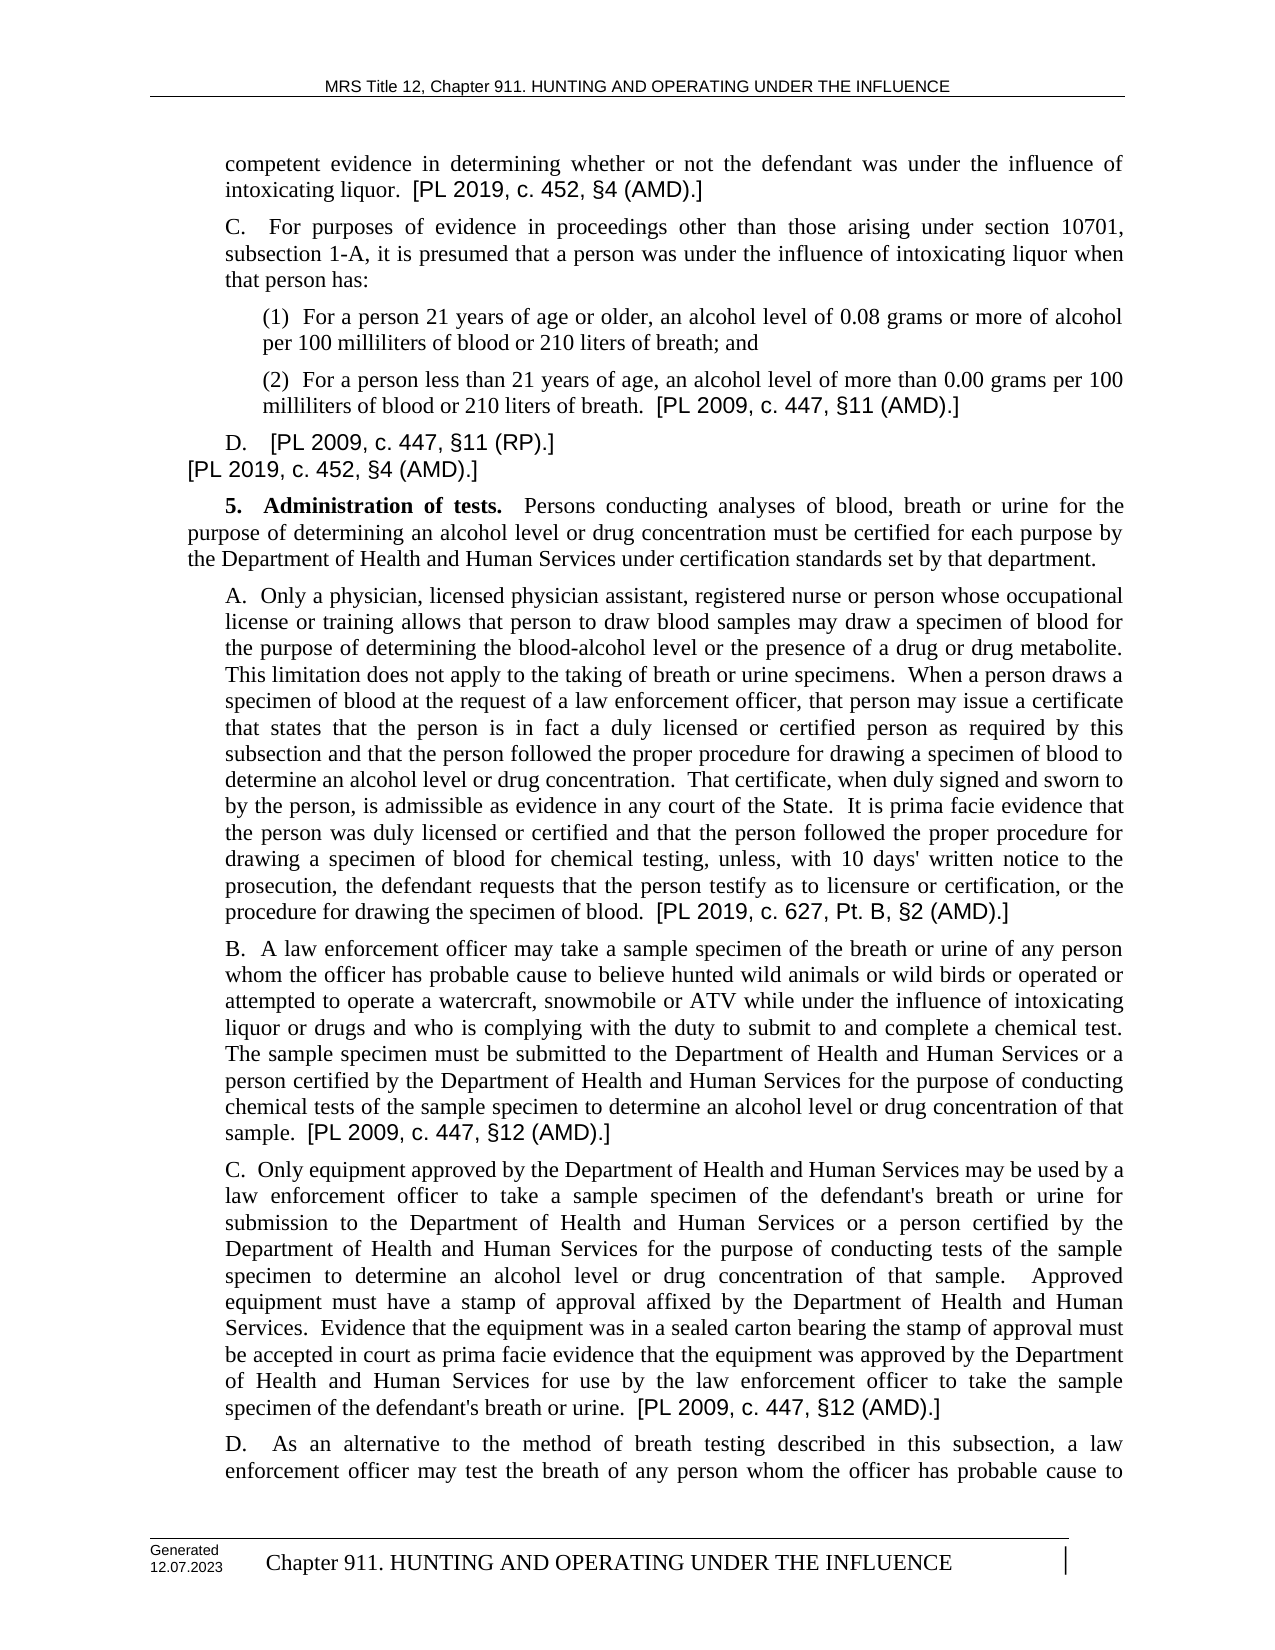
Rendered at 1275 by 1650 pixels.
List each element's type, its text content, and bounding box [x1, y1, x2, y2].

text C. For purposes of evidence in proceedings other than those arising under section 10701, subsection 1‑A, it is presumed that a person was under the influence of intoxicating liquor when that person has: [225, 213, 1125, 292]
text (2) For a person less than 21 years of age, an alcohol level of more than 0.00 grams per 100 milliliters of blood or 210 liters of breath. [PL 2009, c. 447, §11 (AMD).] [262, 366, 1125, 419]
text [PL 2019, c. 452, §4 (AMD).] [187, 456, 1125, 482]
text D. [PL 2009, c. 447, §11 (RP).] [225, 429, 1125, 456]
text A. Only a physician, licensed physician assistant, registered nurse or person whose occupational license or training allows that person to draw blood samples may draw a specimen of blood for the purpose of determining the blood-alcohol level or the presence of a drug or drug metabolite. This limitation does not apply to the taking of breath or urine specimens. When a person draws a specimen of blood at the request of a law enforcement officer, that person may issue a certificate that states that the person is in fact a duly licensed or certified person as required by this subsection and that the person followed the proper procedure for drawing a specimen of blood to determine an alcohol level or drug concentration. That certificate, when duly signed and sworn to by the person, is admissible as evidence in any court of the State. It is prima facie evidence that the person was duly licensed or certified and that the person followed the proper procedure for drawing a specimen of blood for chemical testing, unless, with 10 days' written notice to the prosecution, the defendant requests that the person testify as to licensure or certification, or the procedure for drawing the specimen of blood. [PL 2019, c. 627, Pt. B, §2 (AMD).] [225, 582, 1125, 924]
text 5. Administration of tests. Persons conducting analyses of blood, breath or urine for the purpose of determining an alcohol level or drug concentration must be certified for each purpose by the Department of Health and Human Services under certification standards set by that department. [187, 492, 1125, 571]
text B. A law enforcement officer may take a sample specimen of the breath or urine of any person whom the officer has probable cause to believe hunted wild animals or wild birds or operated or attempted to operate a watercraft, snowmobile or ATV while under the influence of intoxicating liquor or drugs and who is complying with the duty to submit to and complete a chemical test. The sample specimen must be submitted to the Department of Health and Human Services or a person certified by the Department of Health and Human Services for the purpose of conducting chemical tests of the sample specimen to determine an alcohol level or drug concentration of that sample. [PL 2009, c. 447, §12 (AMD).] [225, 935, 1125, 1146]
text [225, 150, 1125, 203]
text (1) For a person 21 years of age or older, an alcohol level of 0.08 grams or more of alcohol per 100 milliliters of blood or 210 liters of breath; and [262, 303, 1125, 355]
text C. Only equipment approved by the Department of Health and Human Services may be used by a law enforcement officer to take a sample specimen of the defendant's breath or urine for submission to the Department of Health and Human Services or a person certified by the Department of Health and Human Services for the purpose of conducting tests of the sample specimen to determine an alcohol level or drug concentration of that sample. Approved equipment must have a stamp of approval affixed by the Department of Health and Human Services. Evidence that the equipment was in a sealed carton bearing the stamp of approval must be accepted in court as prima facie evidence that the equipment was approved by the Department of Health and Human Services for use by the law enforcement officer to take the sample specimen of the defendant's breath or urine. [PL 2009, c. 447, §12 (AMD).] [225, 1156, 1125, 1420]
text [225, 1430, 1125, 1483]
